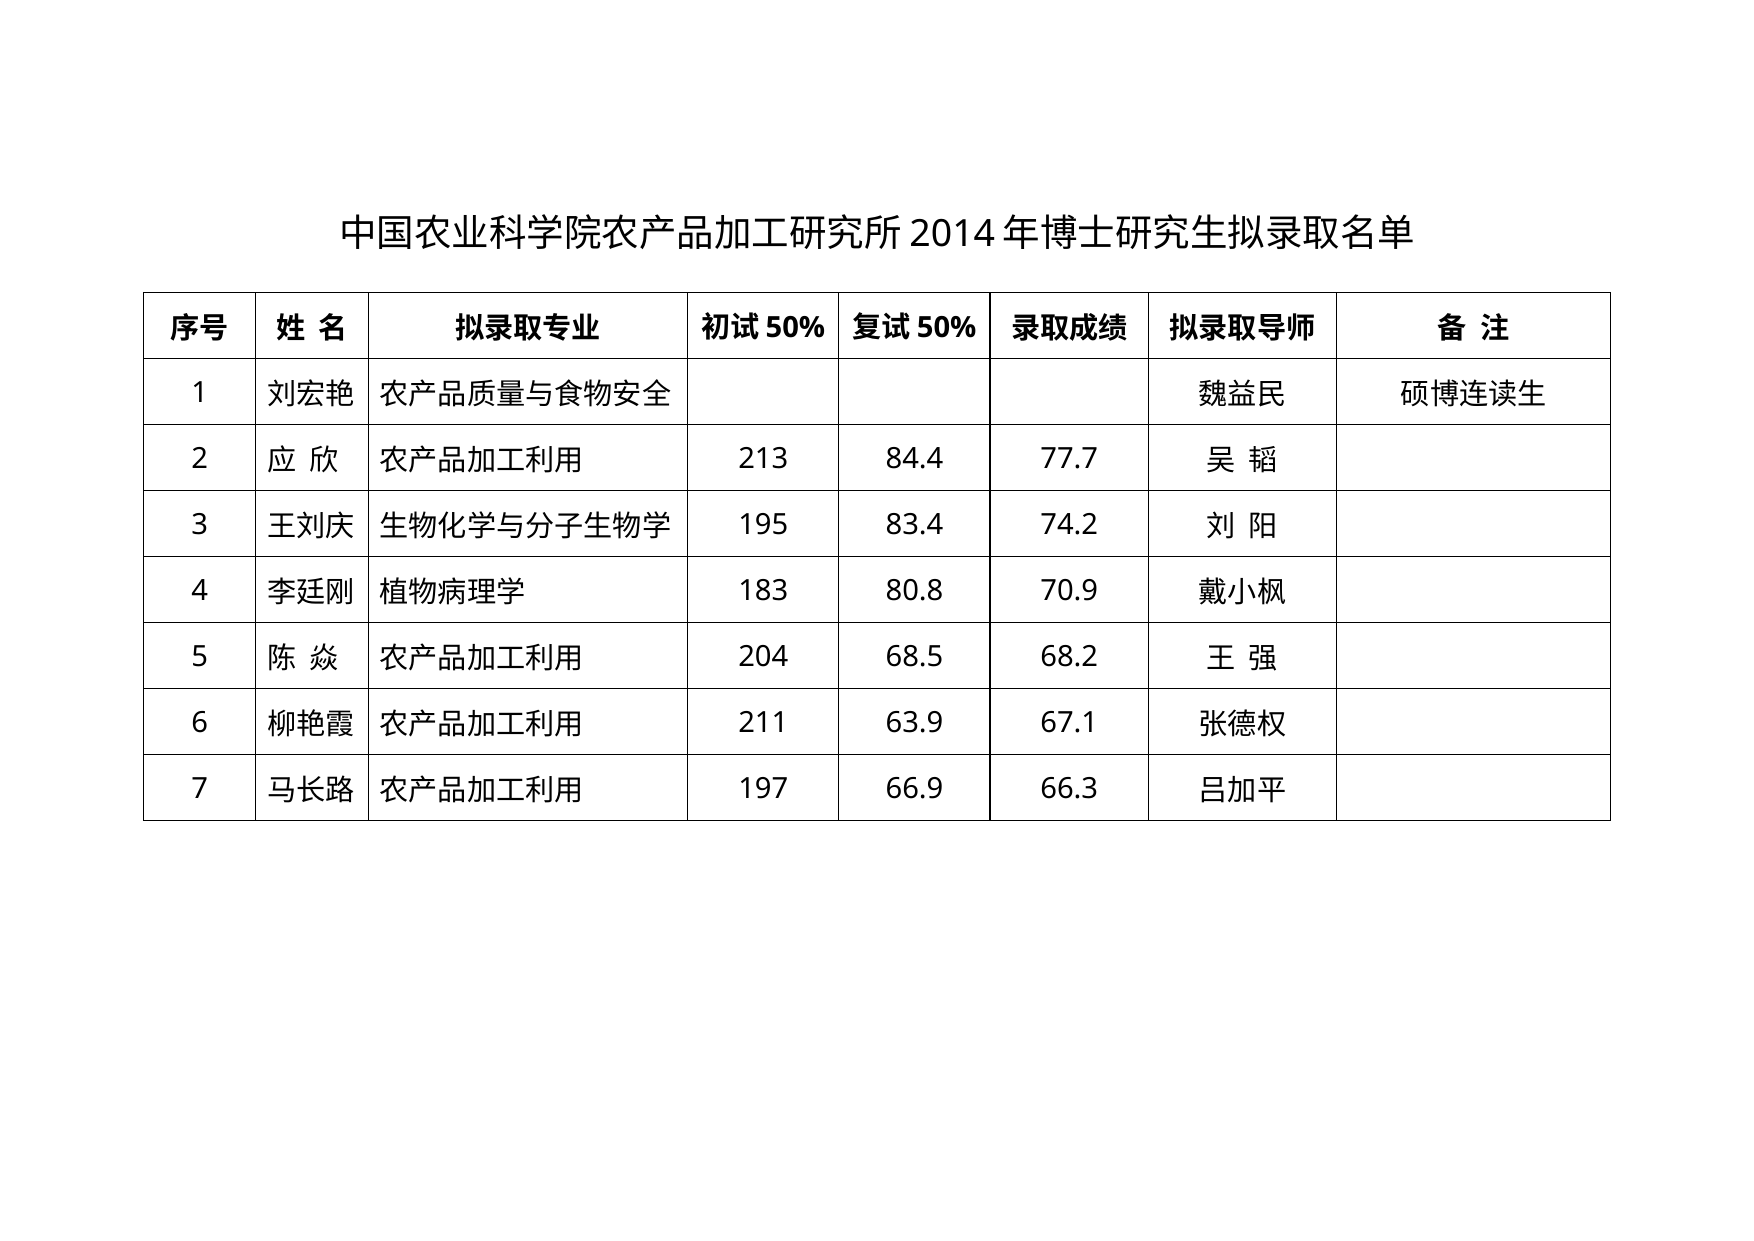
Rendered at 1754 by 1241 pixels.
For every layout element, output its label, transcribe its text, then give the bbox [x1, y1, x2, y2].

table_cell 4 [144, 557, 255, 622]
table_header 初试50% [688, 293, 838, 358]
table_header 备 注 [1337, 293, 1610, 358]
table_cell [1337, 623, 1610, 688]
table_cell 2 [144, 425, 255, 490]
table_cell 5 [144, 623, 255, 688]
table_cell [1337, 689, 1610, 754]
table_header 录取成绩 [991, 293, 1148, 358]
table_cell 63.9 [839, 689, 989, 754]
table_cell 83.4 [839, 491, 989, 556]
table_cell 74.2 [991, 491, 1148, 556]
table_header 姓 名 [256, 293, 368, 358]
table_cell 王 强 [1149, 623, 1336, 688]
table_cell 魏益民 [1149, 359, 1336, 424]
table_cell 77.7 [991, 425, 1148, 490]
table_cell 67.1 [991, 689, 1148, 754]
table_header 序号 [144, 293, 255, 358]
table_cell 吕加平 [1149, 755, 1336, 820]
table_cell 183 [688, 557, 838, 622]
table_header 拟录取专业 [369, 293, 687, 358]
table_cell 农产品加工利用 [369, 425, 687, 490]
table_cell 农产品加工利用 [369, 689, 687, 754]
table_cell 211 [688, 689, 838, 754]
table_cell [1337, 755, 1610, 820]
table_cell 195 [688, 491, 838, 556]
table_cell 生物化学与分子生物学 [369, 491, 687, 556]
table_cell 刘 阳 [1149, 491, 1336, 556]
table_cell [1337, 557, 1610, 622]
table_cell 213 [688, 425, 838, 490]
table_cell 应 欣 [256, 425, 368, 490]
table_header 拟录取导师 [1149, 293, 1336, 358]
table_cell 80.8 [839, 557, 989, 622]
table_cell [1337, 491, 1610, 556]
table_header 复试50% [839, 293, 989, 358]
table_cell 农产品加工利用 [369, 623, 687, 688]
table_cell 刘宏艳 [256, 359, 368, 424]
table_cell 张德权 [1149, 689, 1336, 754]
table_cell 李廷刚 [256, 557, 368, 622]
table_cell [839, 359, 989, 424]
table_cell [1337, 425, 1610, 490]
table_cell 戴小枫 [1149, 557, 1336, 622]
table_cell 农产品加工利用 [369, 755, 687, 820]
table_cell 植物病理学 [369, 557, 687, 622]
table_cell 3 [144, 491, 255, 556]
table_cell 197 [688, 755, 838, 820]
table_cell 1 [144, 359, 255, 424]
table_cell 6 [144, 689, 255, 754]
text 中国农业科学院农产品加工研究所2014年博士研究生拟录取名单 [150, 198, 1604, 263]
table_cell 陈 焱 [256, 623, 368, 688]
table_cell 204 [688, 623, 838, 688]
table_cell 66.3 [991, 755, 1148, 820]
table_cell 柳艳霞 [256, 689, 368, 754]
table_cell 7 [144, 755, 255, 820]
table_cell [991, 359, 1148, 424]
table_cell 王刘庆 [256, 491, 368, 556]
table_cell 84.4 [839, 425, 989, 490]
table_cell 硕博连读生 [1337, 359, 1610, 424]
table_cell 68.2 [991, 623, 1148, 688]
table_cell 70.9 [991, 557, 1148, 622]
table_cell 马长路 [256, 755, 368, 820]
table_cell 吴 韬 [1149, 425, 1336, 490]
table_cell 68.5 [839, 623, 989, 688]
table_cell 农产品质量与食物安全 [369, 359, 687, 424]
table_cell 66.9 [839, 755, 989, 820]
table_cell [688, 359, 838, 424]
